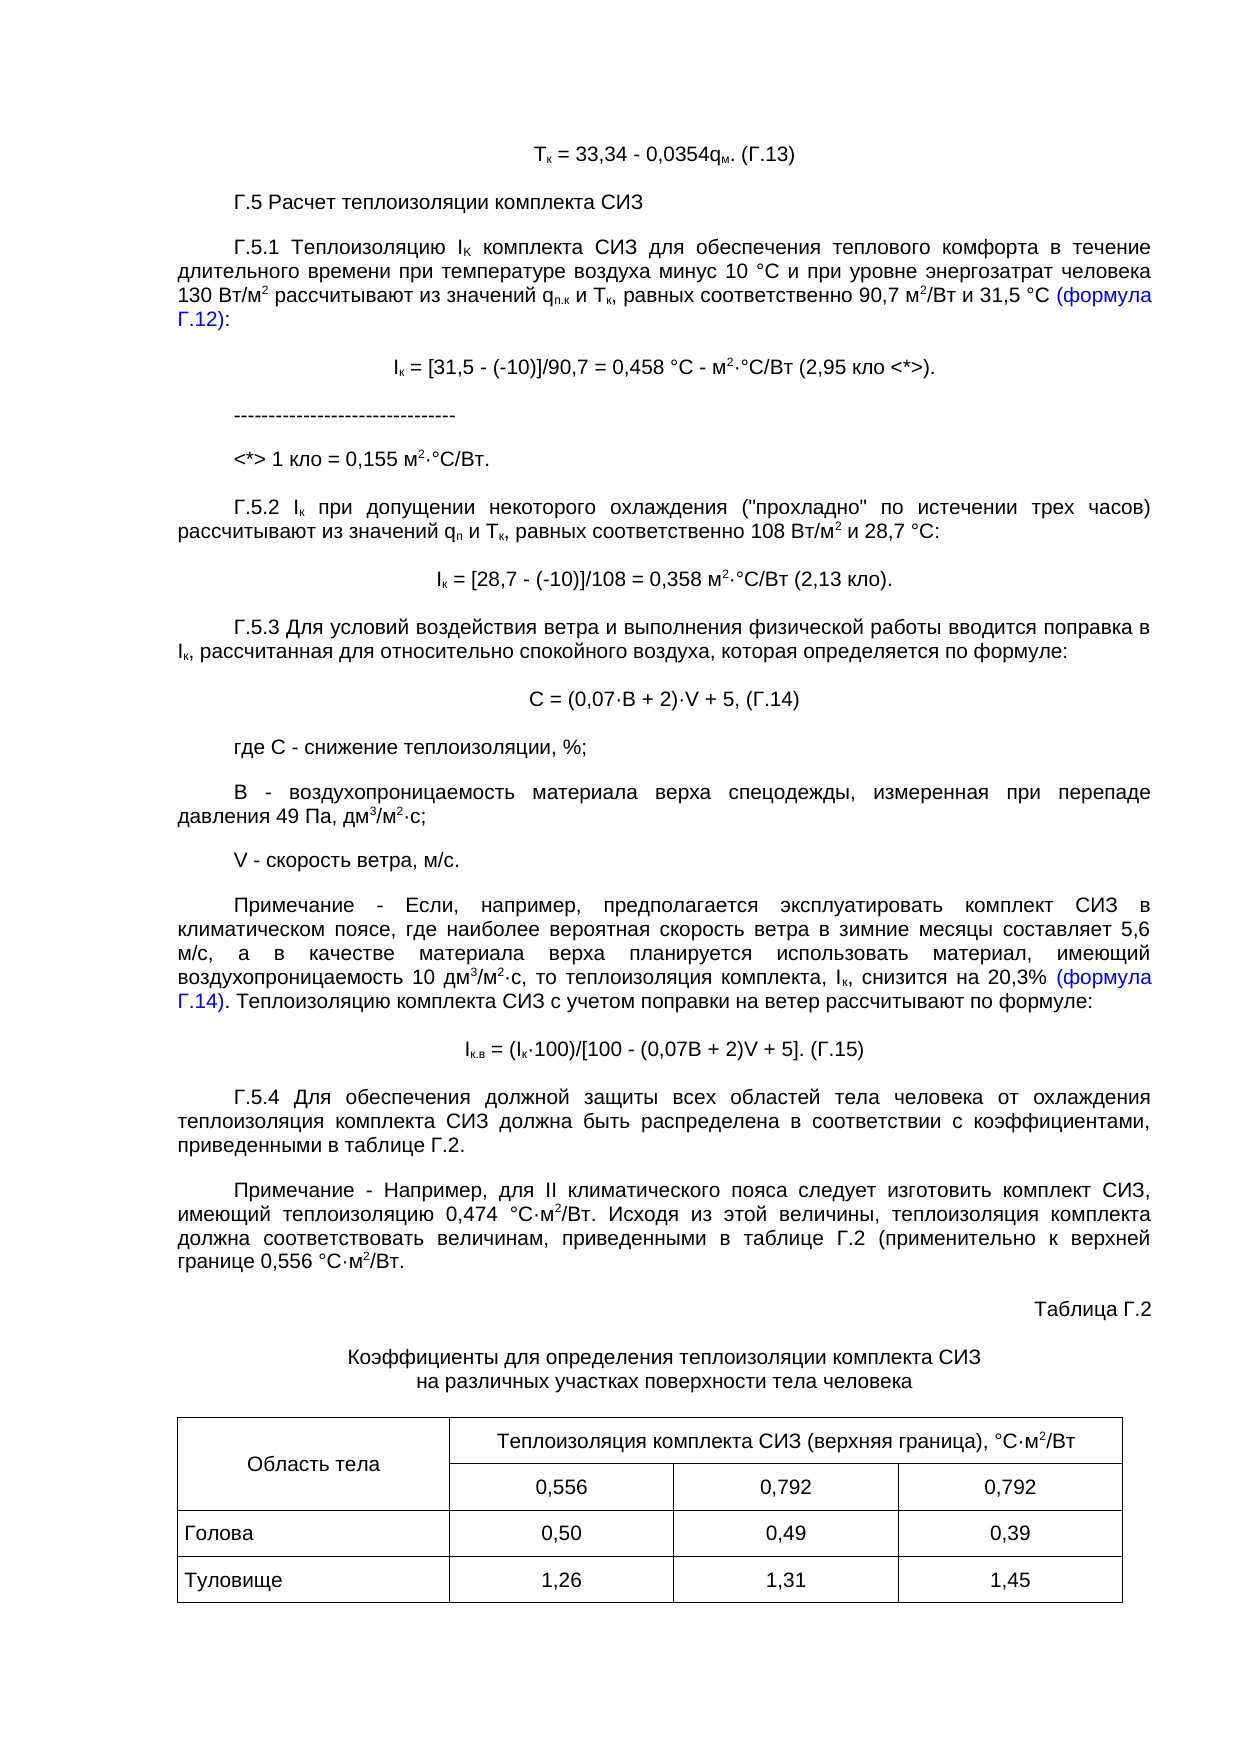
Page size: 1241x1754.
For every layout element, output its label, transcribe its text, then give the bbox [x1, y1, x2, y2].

table_cell 1,26 [450, 1557, 673, 1602]
text В - воздухопроницаемость материала верха спецодежды, измеренная при перепаде давления 49 Па, дм3/м2·с; [177, 779, 1152, 827]
table_cell Голова [178, 1511, 449, 1556]
text Iк = [28,7 - (-10)]/108 = 0,358 м2·°C/Вт (2,13 кло). [177, 567, 1152, 591]
text Г.5 Расчет теплоизоляции комплекта СИЗ [177, 190, 1152, 214]
table_cell 0,792 [899, 1464, 1122, 1509]
table_cell 0,39 [899, 1511, 1122, 1556]
table_header Область тела [178, 1418, 449, 1509]
table_cell 1,45 [899, 1557, 1122, 1602]
text -------------------------------- [177, 402, 1152, 426]
text Примечание - Если, например, предполагается эксплуатировать комплект СИЗ в климатическом поясе, где наиболее вероятная скорость ветра в зимние месяцы составляет 5,6 м/с, а в качестве материала верха планируется использовать материал, имеющий воздухопроницаемость 10 дм3/м2·с, то теплоизоляция комплекта, Iк, снизится на 20,3% (формула Г.14). Теплоизоляцию комплекта СИЗ с учетом поправки на ветер рассчитывают по формуле: [177, 893, 1152, 1013]
text Примечание - Например, для II климатического пояса следует изготовить комплект СИЗ, имеющий теплоизоляцию 0,474 °C·м2/Вт. Исходя из этой величины, теплоизоляция комплекта должна соответствовать величинам, приведенными в таблице Г.2 (применительно к верхней границе 0,556 °C·м2/Вт. [177, 1177, 1152, 1273]
text Таблица Г.2 [177, 1297, 1152, 1321]
table_cell 0,792 [674, 1464, 898, 1509]
table_cell Туловище [178, 1557, 449, 1602]
table_header Теплоизоляция комплекта СИЗ (верхняя граница), °C·м2/Вт [450, 1418, 1122, 1463]
text Iк = [31,5 - (-10)]/90,7 = 0,458 °C - м2·°C/Вт (2,95 кло <*>). [177, 354, 1152, 378]
table_cell 0,556 [450, 1464, 673, 1509]
text V - скорость ветра, м/с. [177, 848, 1152, 872]
text на различных участках поверхности тела человека [177, 1369, 1152, 1393]
text Г.5.4 Для обеспечения должной защиты всех областей тела человека от охлаждения теплоизоляция комплекта СИЗ должна быть распределена в соответствии с коэффициентами, приведенными в таблице Г.2. [177, 1085, 1152, 1157]
text где С - снижение теплоизоляции, %; [177, 735, 1152, 759]
text Г.5.2 Iк при допущении некоторого охлаждения ("прохладно" по истечении трех часов) рассчитывают из значений qп и Тк, равных соответственно 108 Вт/м2 и 28,7 °C: [177, 495, 1152, 543]
table_cell 1,31 [674, 1557, 898, 1602]
text Г.5.3 Для условий воздействия ветра и выполнения физической работы вводится поправка в Iк, рассчитанная для относительно спокойного воздуха, которая определяется по формуле: [177, 615, 1152, 663]
text Коэффициенты для определения теплоизоляции комплекта СИЗ [177, 1345, 1152, 1369]
table_cell 0,49 [674, 1511, 898, 1556]
table_cell 0,50 [450, 1511, 673, 1556]
text С = (0,07·В + 2)·V + 5, (Г.14) [177, 687, 1152, 711]
text Г.5.1 Теплоизоляцию IK комплекта СИЗ для обеспечения теплового комфорта в течение длительного времени при температуре воздуха минус 10 °C и при уровне энергозатрат человека 130 Вт/м2 рассчитывают из значений qп.к и Tк, равных соответственно 90,7 м2/Вт и 31,5 °C (формула Г.12): [177, 235, 1152, 331]
text Iк.в = (Iк·100)/[100 - (0,07В + 2)V + 5]. (Г.15) [177, 1037, 1152, 1061]
text <*> 1 кло = 0,155 м2·°C/Вт. [177, 447, 1152, 471]
text Tк = 33,34 - 0,0354qм. (Г.13) [177, 142, 1152, 166]
